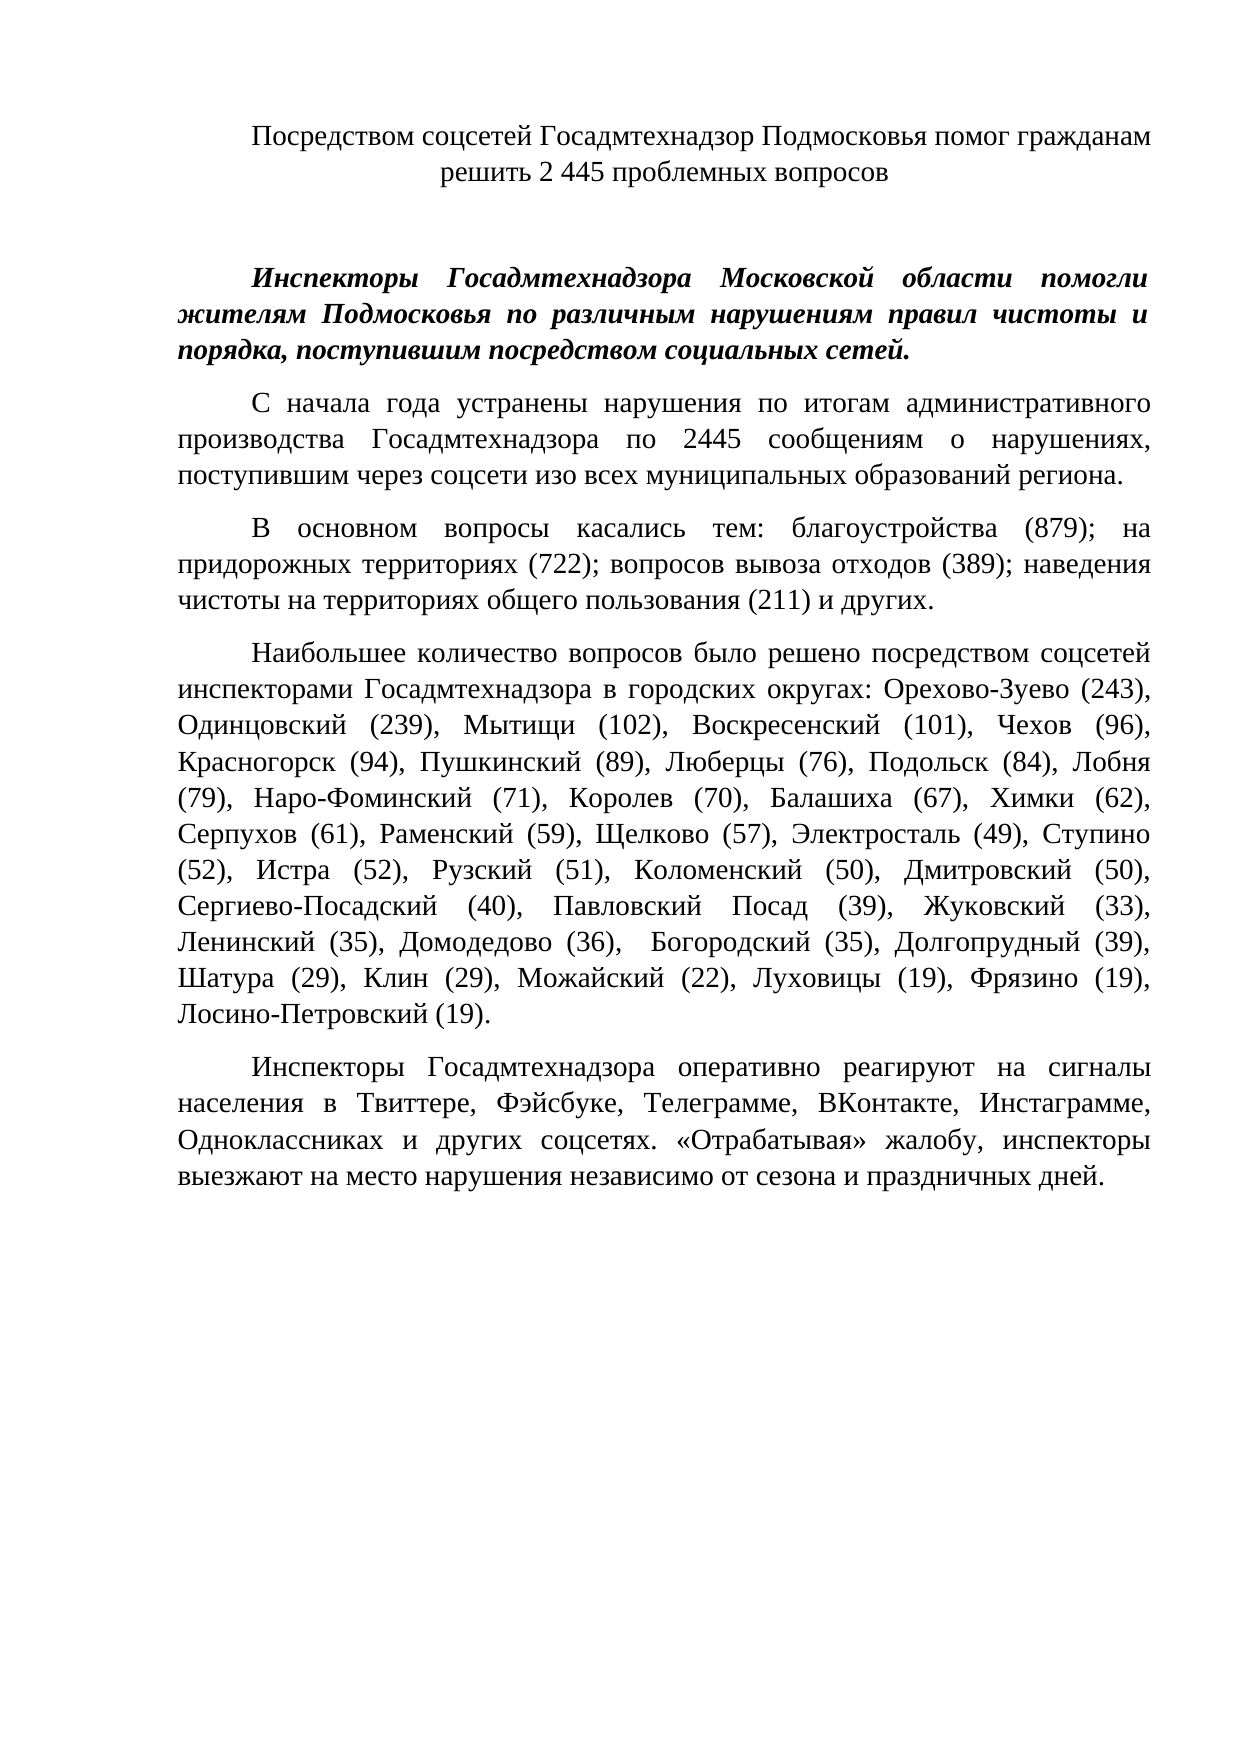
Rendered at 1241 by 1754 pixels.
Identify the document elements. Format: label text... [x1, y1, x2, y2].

text Инспекторы Госадмтехнадзора Московской области помогли жителям Подмосковья по различным нарушениям правил чистоты и порядка, поступившим посредством социальных сетей. [177, 260, 1152, 366]
text Инспекторы Госадмтехнадзора оперативно реагируют на сигналы населения в Твиттере, Фэйсбуке, Телеграмме, ВКонтакте, Инстаграмме, Одноклассниках и других соцсетях. «Отрабатывая» жалобу, инспекторы выезжают на место нарушения независимо от сезона и праздничных дней. [177, 1049, 1152, 1191]
text С начала года устранены нарушения по итогам административного производства Госадмтехнадзора по 2445 сообщениям о нарушениях, поступившим через соцсети изо всех муниципальных образований региона. [177, 385, 1152, 491]
text Посредством соцсетей Госадмтехнадзор Подмосковья помог гражданам решить 2 445 проблемных вопросов [177, 118, 1152, 188]
text Наибольшее количество вопросов было решено посредством соцсетей инспекторами Госадмтехнадзора в городских округах: Орехово-Зуево (243), Одинцовский (239), Мытищи (102), Воскресенский (101), Чехов (96), Красногорск (94), Пушкинский (89), Люберцы (76), Подольск (84), Лобня (79), Наро-Фоминский (71), Королев (70), Балашиха (67), Химки (62), Серпухов (61), Раменский (59), Щелково (57), Электросталь (49), Ступино (52), Истра (52), Рузский (51), Коломенский (50), Дмитровский (50), Сергиево-Посадский (40), Павловский Посад (39), Жуковский (33), Ленинский (35), Домодедово (36), Богородский (35), Долгопрудный (39), Шатура (29), Клин (29), Можайский (22), Луховицы (19), Фрязино (19), Лосино-Петровский (19). [177, 635, 1152, 1030]
text В основном вопросы касались тем: благоустройства (879); на придорожных территориях (722); вопросов вывоза отходов (389); наведения чистоты на территориях общего пользования (211) и других. [177, 510, 1152, 616]
